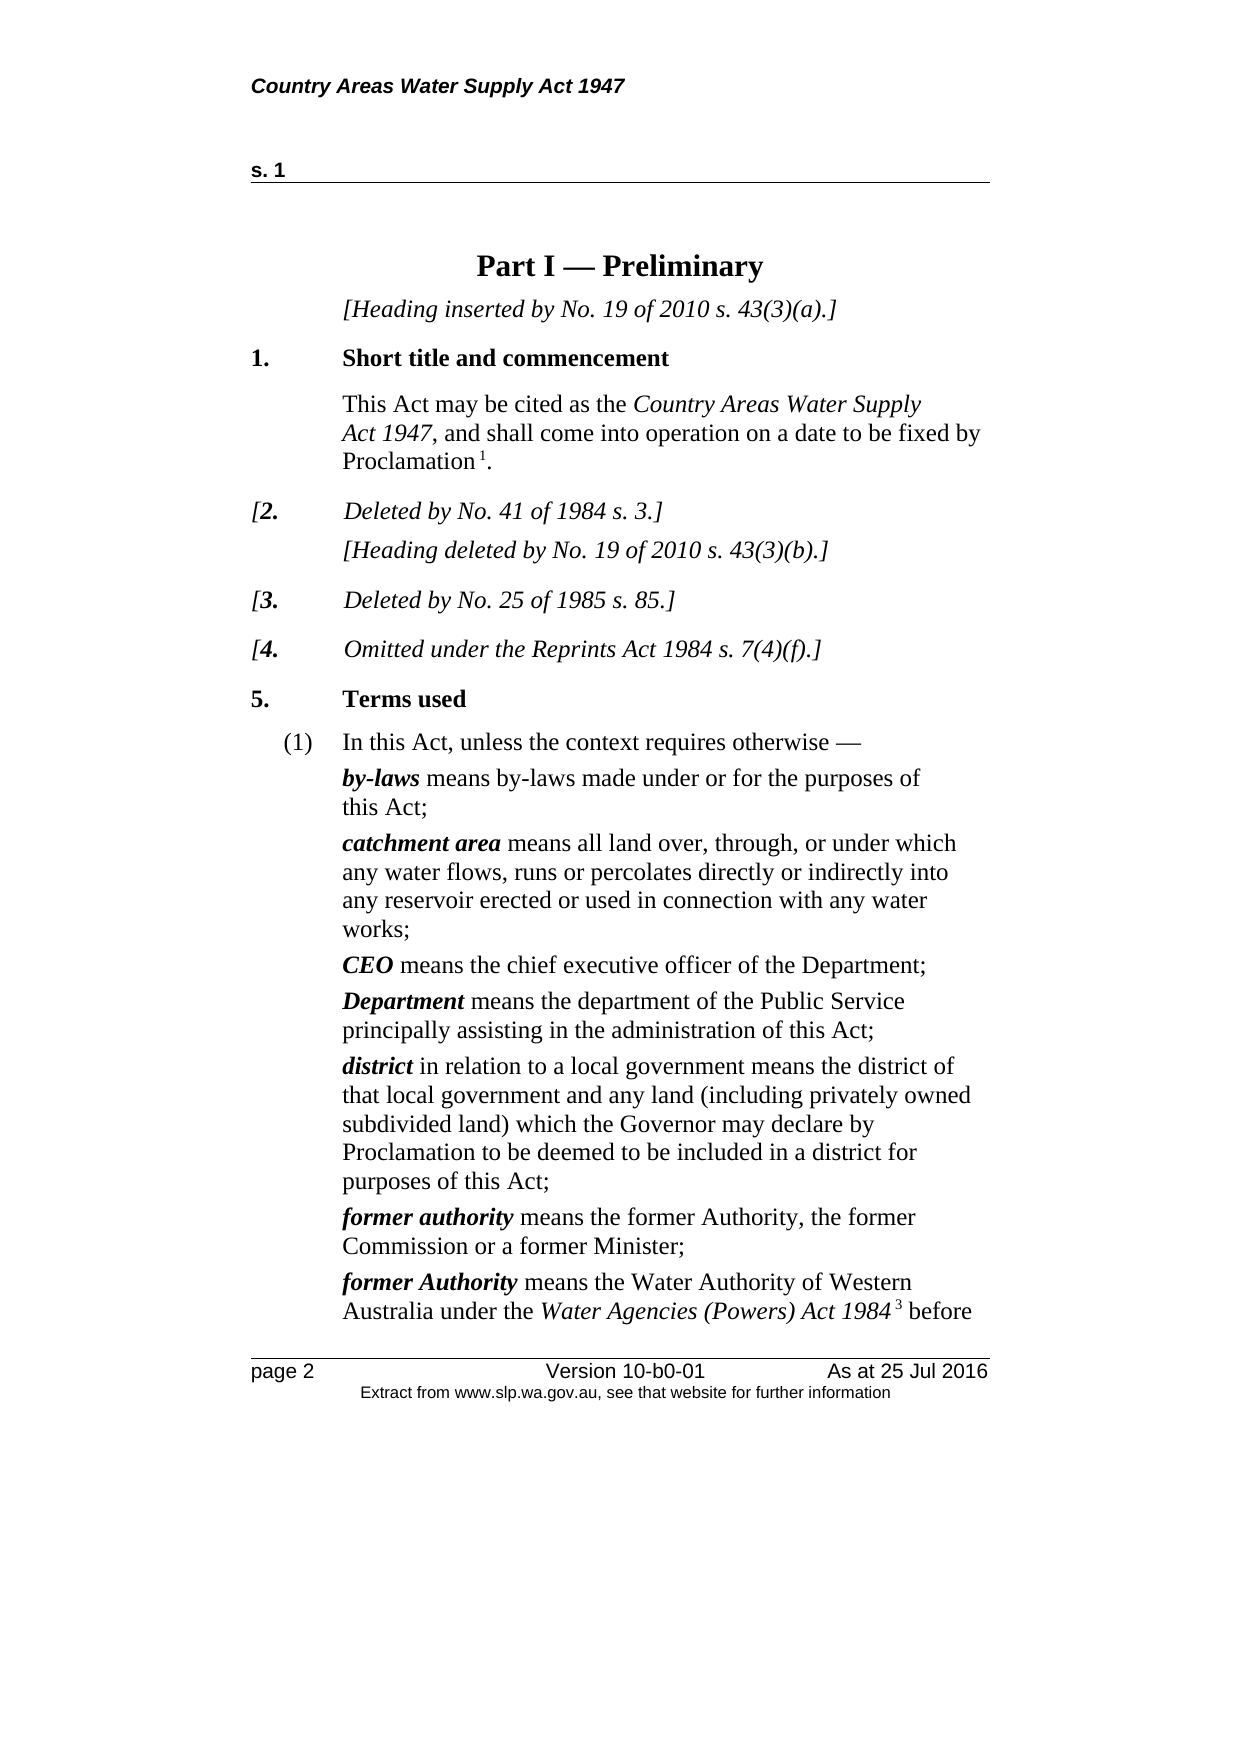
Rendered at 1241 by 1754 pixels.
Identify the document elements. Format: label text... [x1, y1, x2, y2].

subtitle Part I — Preliminary [251, 247, 990, 283]
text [251, 1267, 990, 1324]
text [2. Deleted by No. 41 of 1984 s. 3.] [251, 496, 990, 525]
text by-laws means by-laws made under or for the purposes of this Act; [251, 763, 990, 821]
subtitle 1. Short title and commencement [251, 343, 990, 372]
text This Act may be cited as the Country Areas Water Supply Act 1947, and shall come into operation on a date to be fixed by Proclamation 1. [251, 389, 990, 475]
text district in relation to a local government means the district of that local government and any land (including privately owned subdivided land) which the Governor may declare by Proclamation to be deemed to be included in a district for purposes of this Act; [251, 1051, 990, 1195]
text [3. Deleted by No. 25 of 1985 s. 85.] [251, 585, 990, 613]
text Department means the department of the Public Service principally assisting in the administration of this Act; [251, 986, 990, 1044]
text [4. Omitted under the Reprints Act 1984 s. 7(4)(f).] [251, 634, 990, 663]
text catchment area means all land over, through, or under which any water flows, runs or percolates directly or indirectly into any reservoir erected or used in connection with any water works; [251, 828, 990, 943]
text CEO means the chief executive officer of the Department; [251, 950, 990, 979]
text former authority means the former Authority, the former Commission or a former Minister; [251, 1202, 990, 1260]
subtitle [Heading inserted by No. 19 of 2010 s. 43(3)(a).] [251, 294, 990, 323]
subtitle 5. Terms used [251, 684, 990, 713]
text (1) In this Act, unless the context requires otherwise — [251, 727, 990, 756]
subtitle [Heading deleted by No. 19 of 2010 s. 43(3)(b).] [251, 535, 990, 564]
